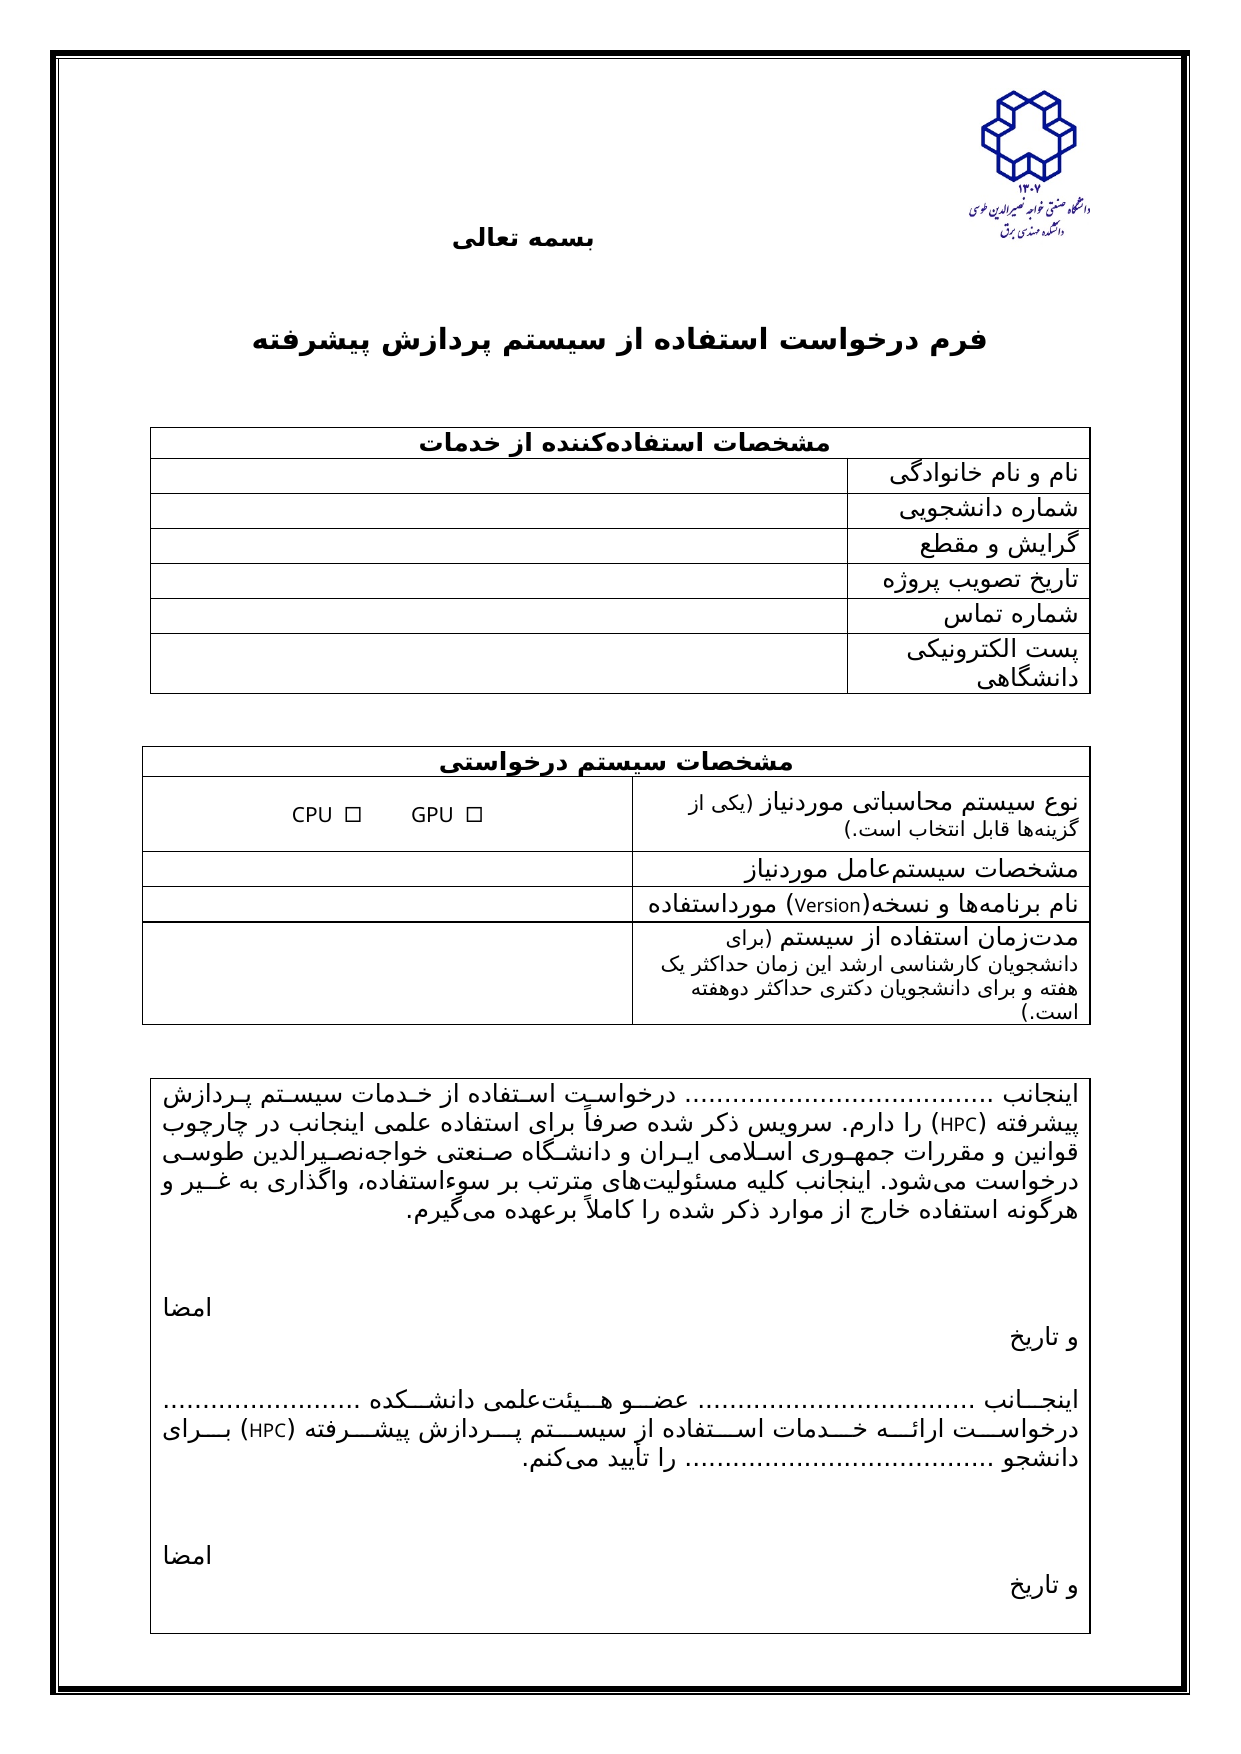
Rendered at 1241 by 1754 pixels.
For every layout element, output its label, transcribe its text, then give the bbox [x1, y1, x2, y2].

table_cell CPU GPU [143, 777, 632, 851]
table_cell [143, 923, 632, 1024]
text فرم درخواست استفاده از سیستم پردازش پیشرفته [150, 323, 1090, 357]
table_cell مشخصات سیستم‌عامل موردنیاز [633, 852, 1089, 886]
table_cell مدت‌زمان استفاده از سیستم (برای دانشجویان کارشناسی ارشد این زمان حداکثر یک هفته و برای دانشجویان دکتری حداکثر دوهفته است.) [633, 923, 1089, 1024]
table_cell نام برنامه‌ها و نسخه(Version) مورداستفاده [633, 887, 1089, 921]
table_cell تاریخ تصویب پروژه [848, 564, 1089, 598]
table_cell [151, 634, 847, 692]
table_cell [151, 459, 847, 493]
table_cell [151, 564, 847, 598]
table_cell [151, 494, 847, 528]
table_cell [151, 599, 847, 633]
table_cell شماره تماس [848, 599, 1089, 633]
table_cell نام و نام خانوادگی [848, 459, 1089, 493]
table_header مشخصات سیستم درخواستی [143, 747, 1089, 776]
table_cell [151, 529, 847, 563]
text بسمه تعالی [150, 89, 1090, 252]
picture [968, 88, 1090, 247]
table_header اینجانب ....................................... درخواست استفاده از خدمات سیستم پردازش پیشرفته (HPC) را دارم. سرویس ذکر شده صرفاً برای استفاده علمی اینجانب در چارچوب قوانین و مقررات جمهوری اسلامی ایران و دانشگاه صنعتی خواجه‌نصیرالدین طوسی درخواست می‌شود. اینجانب کلیه مسئولیت‌های مترتب بر سوءاستفاده، واگذاری به غیر و هرگونه استفاده خارج از موارد ذکر شده را کاملاً برعهده می‌گیرم. امضا و تاریخ اینجانب ................................... عضو هیئت‌علمی دانشکده ......................... درخواست ارائه خدمات استفاده از سیستم پردازش پیشرفته (HPC) برای دانشجو ....................................... را تأیید می‌کنم. امضا و تاریخ [151, 1079, 1089, 1633]
table_header مشخصات استفاده‌کننده از خدمات [151, 428, 1089, 457]
table_cell نوع سیستم محاسباتی موردنیاز (یکی از گزینه‌ها قابل انتخاب است.) [633, 777, 1089, 851]
table_cell گرایش و مقطع [848, 529, 1089, 563]
table_cell [143, 887, 632, 921]
table_cell [143, 852, 632, 886]
table_cell شماره دانشجویی [848, 494, 1089, 528]
table_cell پست الکترونیکی دانشگاهی [848, 634, 1089, 692]
